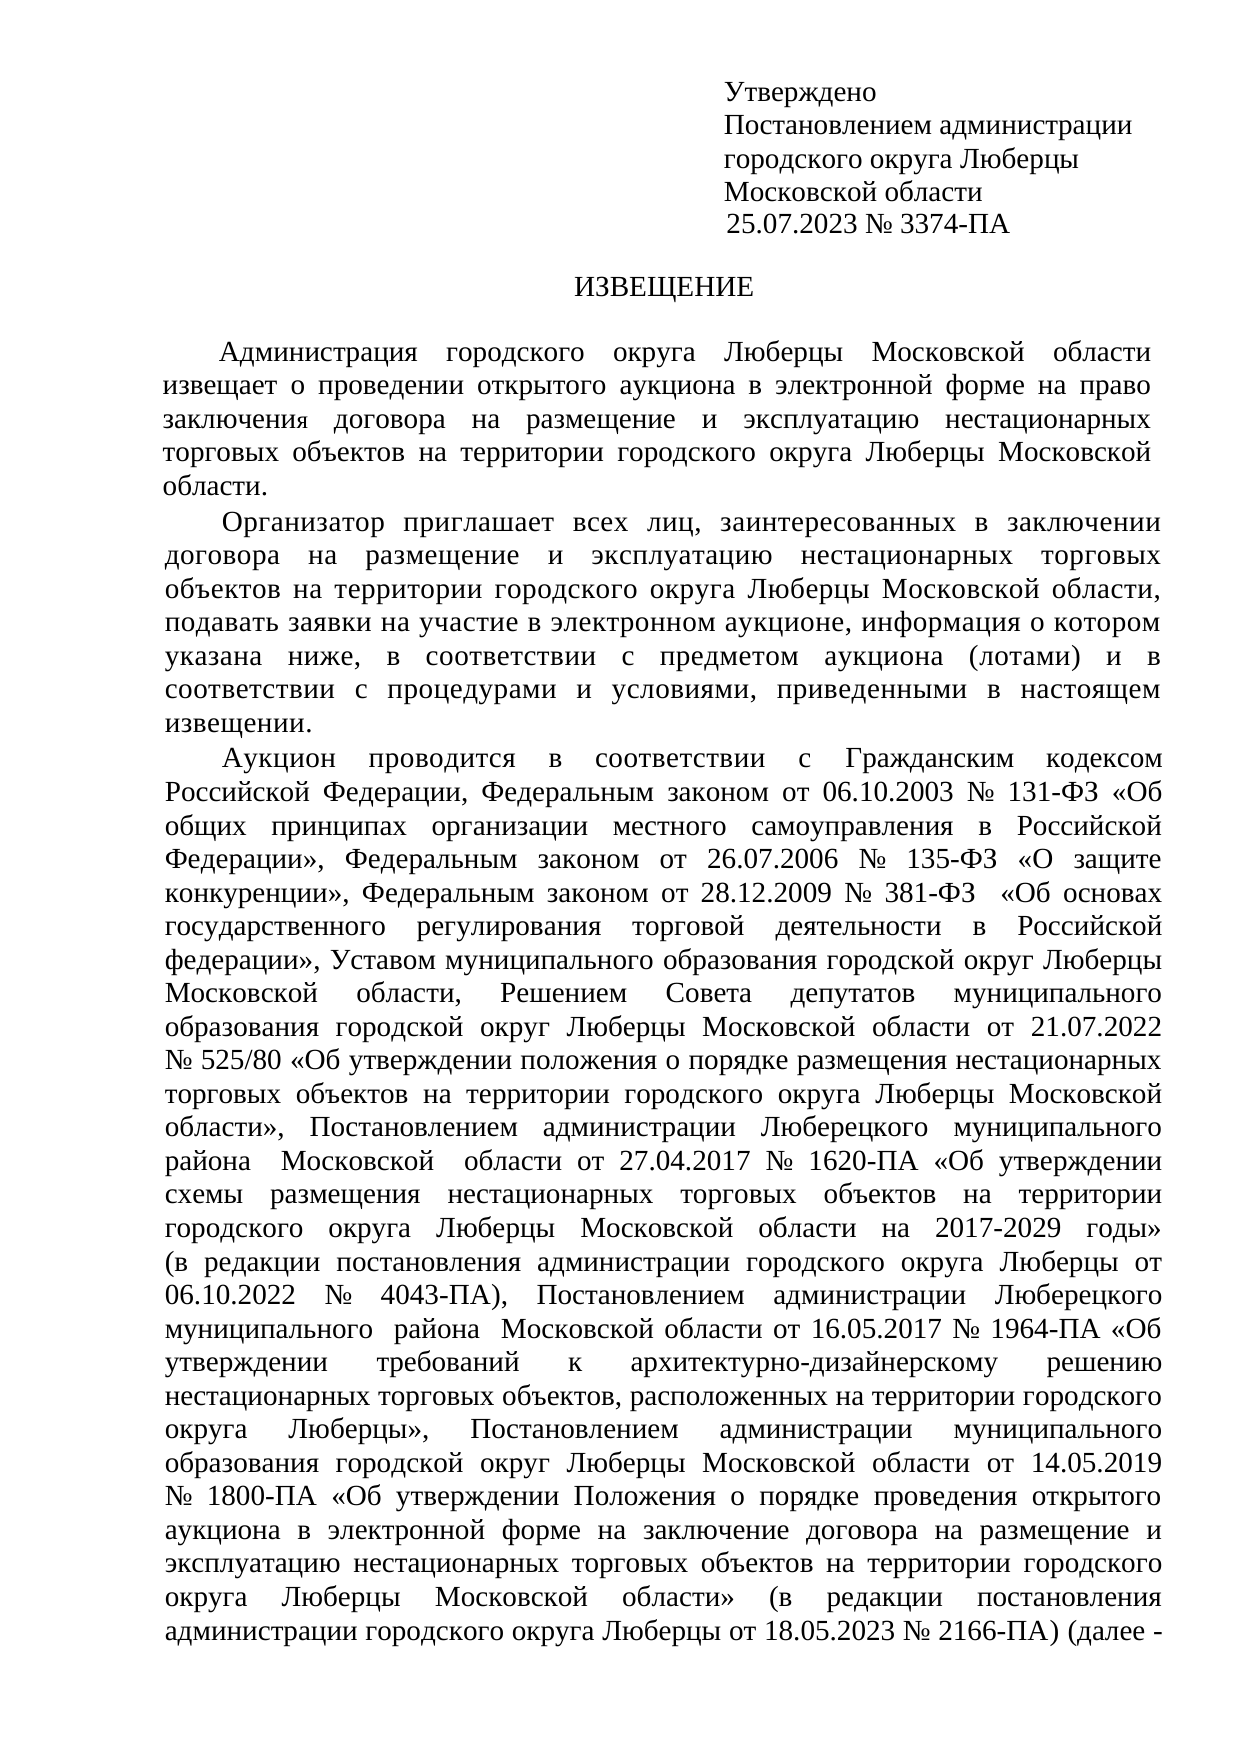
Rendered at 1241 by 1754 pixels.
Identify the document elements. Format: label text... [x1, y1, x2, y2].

text Организатор приглашает всех лиц, заинтересованных в заключении договора на размещение и эксплуатацию нестационарных торговых объектов на территории городского округа Люберцы Московской области, подавать заявки на участие в электронном аукционе, информация о котором указана ниже, в соответствии с предметом аукциона (лотами) и в соответствии с процедурами и условиями, приведенными в настоящем извещении. [164, 504, 1163, 738]
text Постановлением администрации городского округа Люберцы Московской области [724, 107, 1152, 208]
text Утверждено [724, 74, 1152, 107]
text 25.07.2023 № 3374-ПА [169, 208, 1152, 239]
text Администрация городского округа Люберцы Московской области извещает о проведении открытого аукциона в электронной форме на право заключения договора на размещение и эксплуатацию нестационарных торговых объектов на территории городского округа Люберцы Московской области. [162, 334, 1152, 502]
text ИЗВЕЩЕНИЕ [169, 271, 1152, 302]
